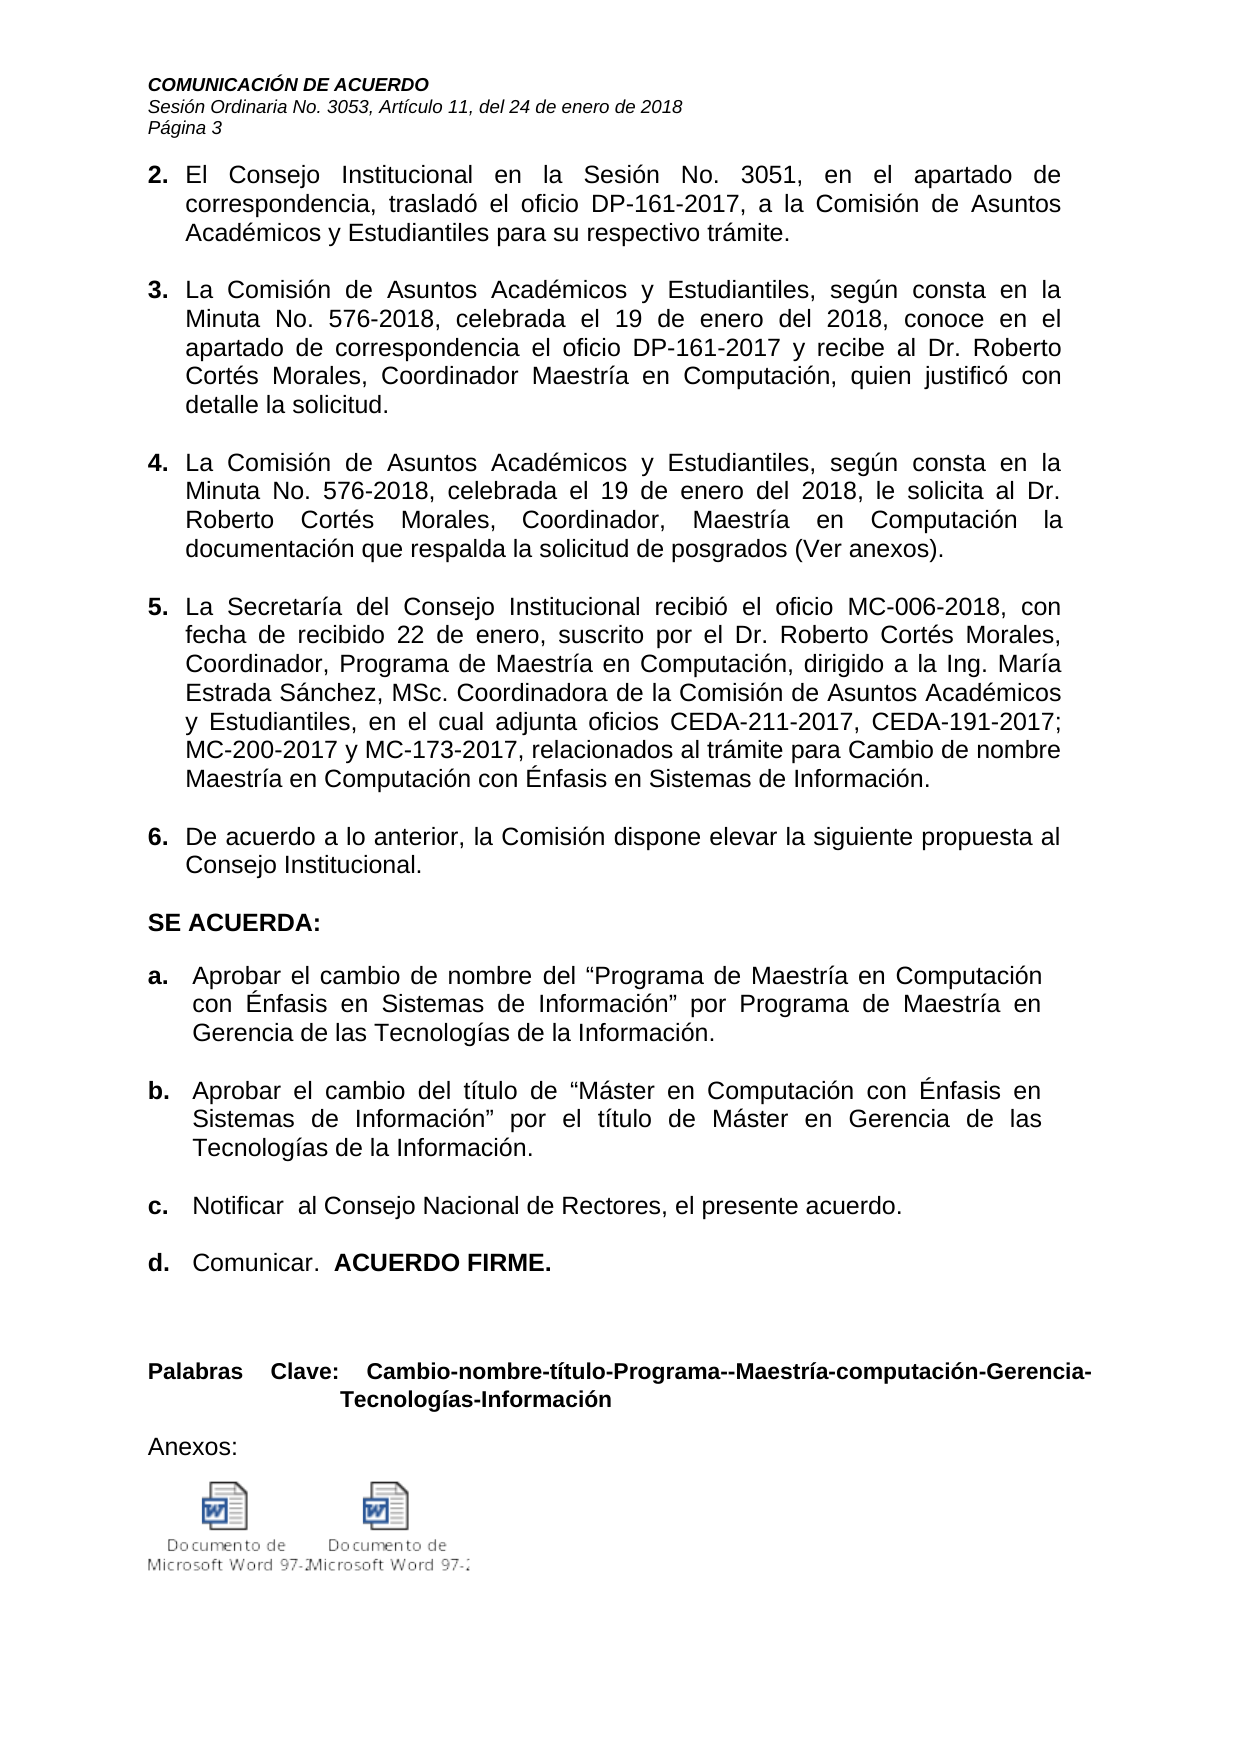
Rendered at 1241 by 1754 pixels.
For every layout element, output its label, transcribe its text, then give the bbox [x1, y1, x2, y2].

list La Comisión de Asuntos Académicos y Estudiantiles, según consta en la Minuta No. 576-2018, celebrada el 19 de enero del 2018, conoce en el apartado de correspondencia el oficio DP-161-2017 y recibe al Dr. Roberto Cortés Morales, Coordinador Maestría en Computación, quien justificó con detalle la solicitud. [148, 275, 1063, 419]
list Notificar al Consejo Nacional de Rectores, el presente acuerdo. [148, 1191, 1043, 1219]
list La Comisión de Asuntos Académicos y Estudiantiles, según consta en la Minuta No. 576-2018, celebrada el 19 de enero del 2018, le solicita al Dr. Roberto Cortés Morales, Coordinador, Maestría en Computación la documentación que respalda la solicitud de posgrados (Ver anexos). [148, 448, 1063, 563]
list Aprobar el cambio del título de “Máster en Computación con Énfasis en Sistemas de Información” por el título de Máster en Gerencia de las Tecnologías de la Información. [148, 1076, 1043, 1162]
list El Consejo Institucional en la Sesión No. 3051, en el apartado de correspondencia, trasladó el oficio DP-161-2017, a la Comisión de Asuntos Académicos y Estudiantiles para su respectivo trámite. [148, 160, 1063, 246]
text Palabras Clave: Cambio-nombre-título-Programa--Maestría-computación-Gerencia- Tecnologías-Información [148, 1358, 1092, 1413]
text SE ACUERDA: [148, 908, 1092, 937]
list Comunicar. ACUERDO FIRME. [148, 1248, 1043, 1277]
list Aprobar el cambio de nombre del “Programa de Maestría en Computación con Énfasis en Sistemas de Información” por Programa de Maestría en Gerencia de las Tecnologías de la Información. [148, 961, 1043, 1047]
text Anexos: [148, 1432, 1092, 1460]
list La Secretaría del Consejo Institucional recibió el oficio MC-006-2018, con fecha de recibido 22 de enero, suscrito por el Dr. Roberto Cortés Morales, Coordinador, Programa de Maestría en Computación, dirigido a la Ing. María Estrada Sánchez, MSc. Coordinadora de la Comisión de Asuntos Académicos y Estudiantiles, en el cual adjunta oficios CEDA-211-2017, CEDA-191-2017; MC-200-2017 y MC-173-2017, relacionados al trámite para Cambio de nombre Maestría en Computación con Énfasis en Sistemas de Información. [148, 592, 1063, 793]
list De acuerdo a lo anterior, la Comisión dispone elevar la siguiente propuesta al Consejo Institucional. [148, 822, 1063, 879]
